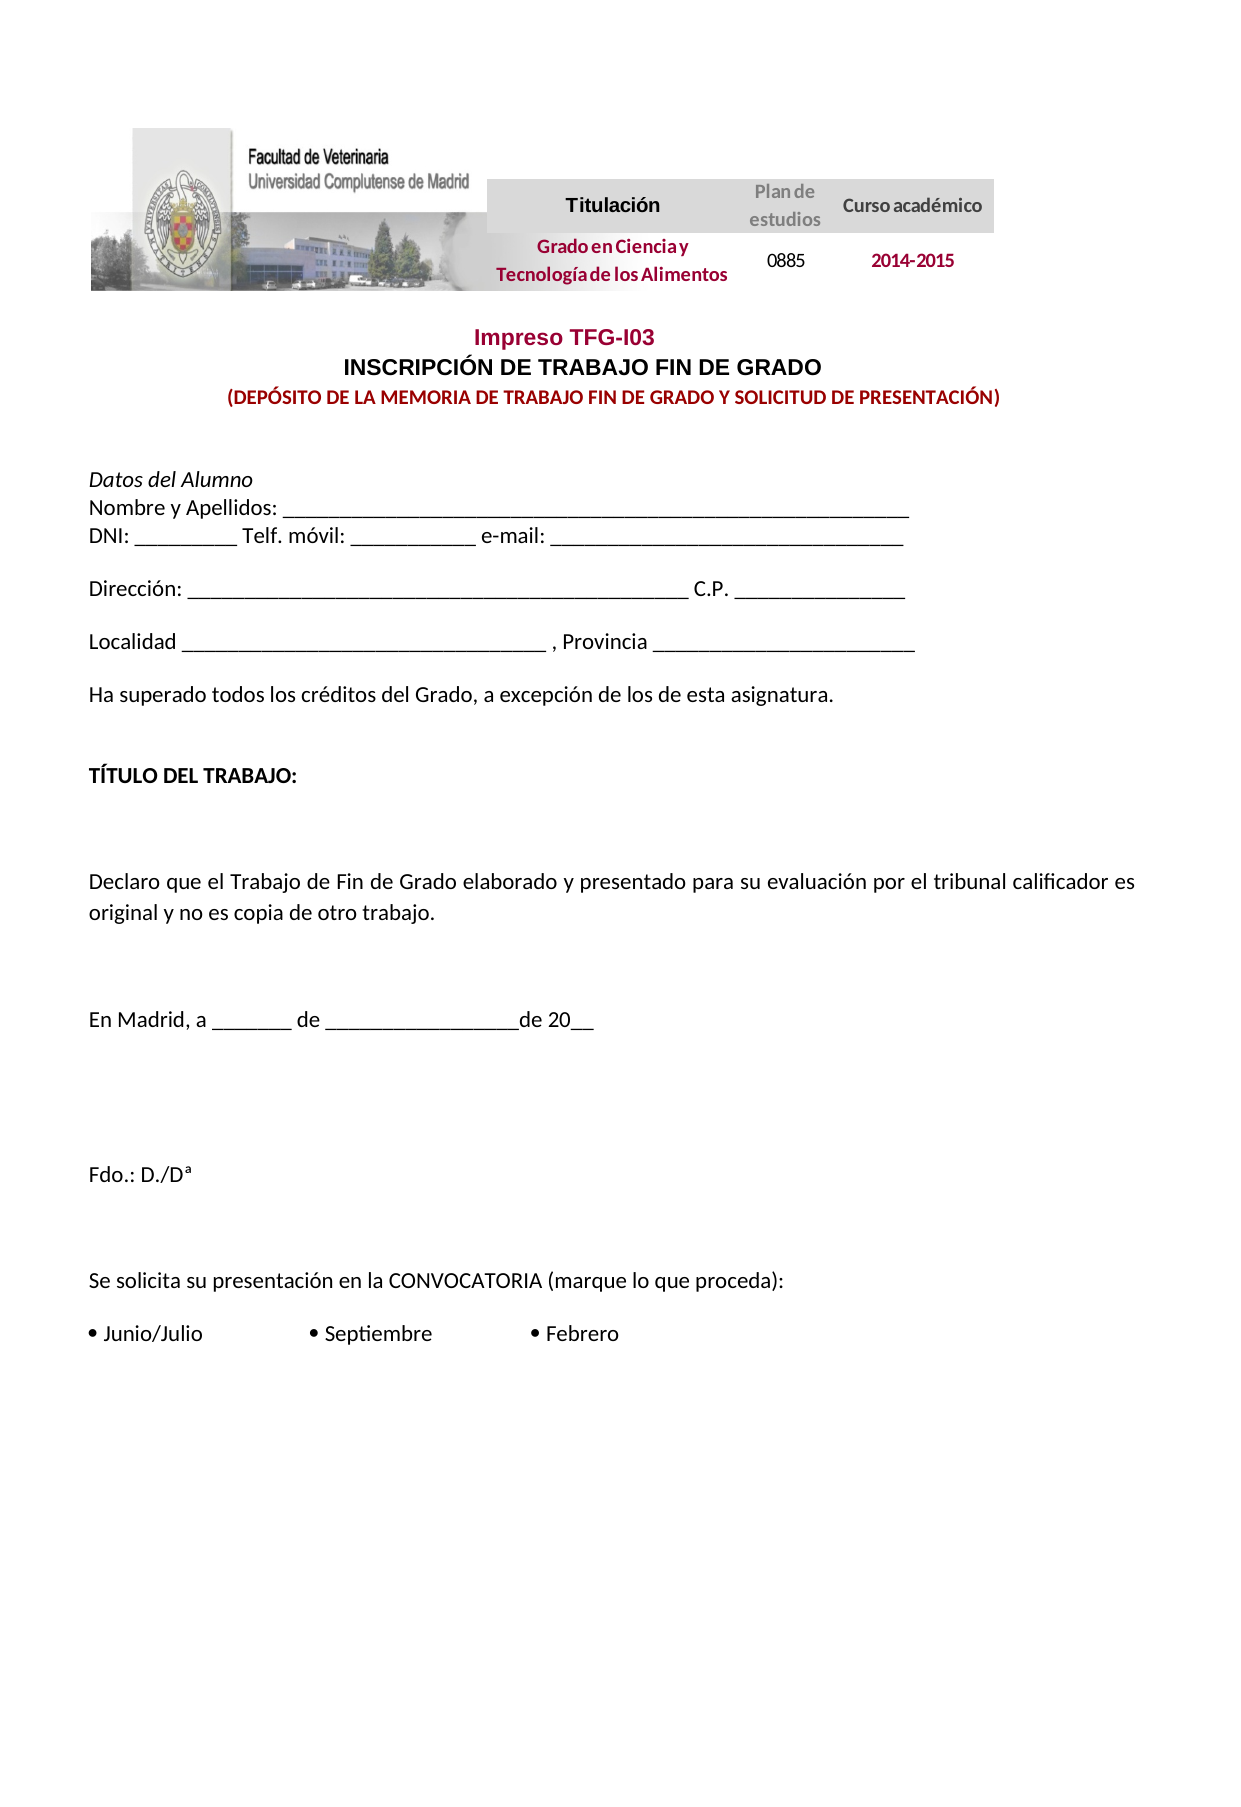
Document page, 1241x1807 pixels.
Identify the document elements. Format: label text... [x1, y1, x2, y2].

text En Madrid, a _______ de _________________de 20__ [89, 1005, 1138, 1033]
text Nombre y Apellidos: _______________________________________________________ [89, 493, 1138, 521]
text Datos del Alumno [89, 465, 1138, 493]
text TÍTULO DEL TRABAJO: [89, 761, 1138, 789]
text (DEPÓSITO DE LA MEMORIA DE TRABAJO FIN DE GRADO Y SOLICITUD DE PRESENTACIÓN) [89, 384, 1138, 410]
text Declaro que el Trabajo de Fin de Grado elaborado y presentado para su evaluación por el tribunal calificador es original y no es copia de otro trabajo. [89, 867, 1138, 926]
text Dirección: ____________________________________________ C.P. _______________ [89, 574, 1138, 602]
text INSCRIPCIÓN DE TRABAJO FIN DE GRADO [118, 354, 1047, 381]
text Impreso TFG-I03 [89, 324, 1034, 350]
text Se solicita su presentación en la CONVOCATORIA (marque lo que proceda): [89, 1266, 1138, 1294]
text Ha superado todos los créditos del Grado, a excepción de los de esta asignatura. [89, 680, 1138, 708]
text Fdo.: D./Dª [89, 1160, 1138, 1188]
text DNI: _________ Telf. móvil: ___________ e-mail: _______________________________ [89, 521, 1138, 549]
text Junio/Julio Septiembre Febrero [89, 1319, 1138, 1347]
text Localidad ________________________________ , Provincia _______________________ [89, 627, 1138, 655]
